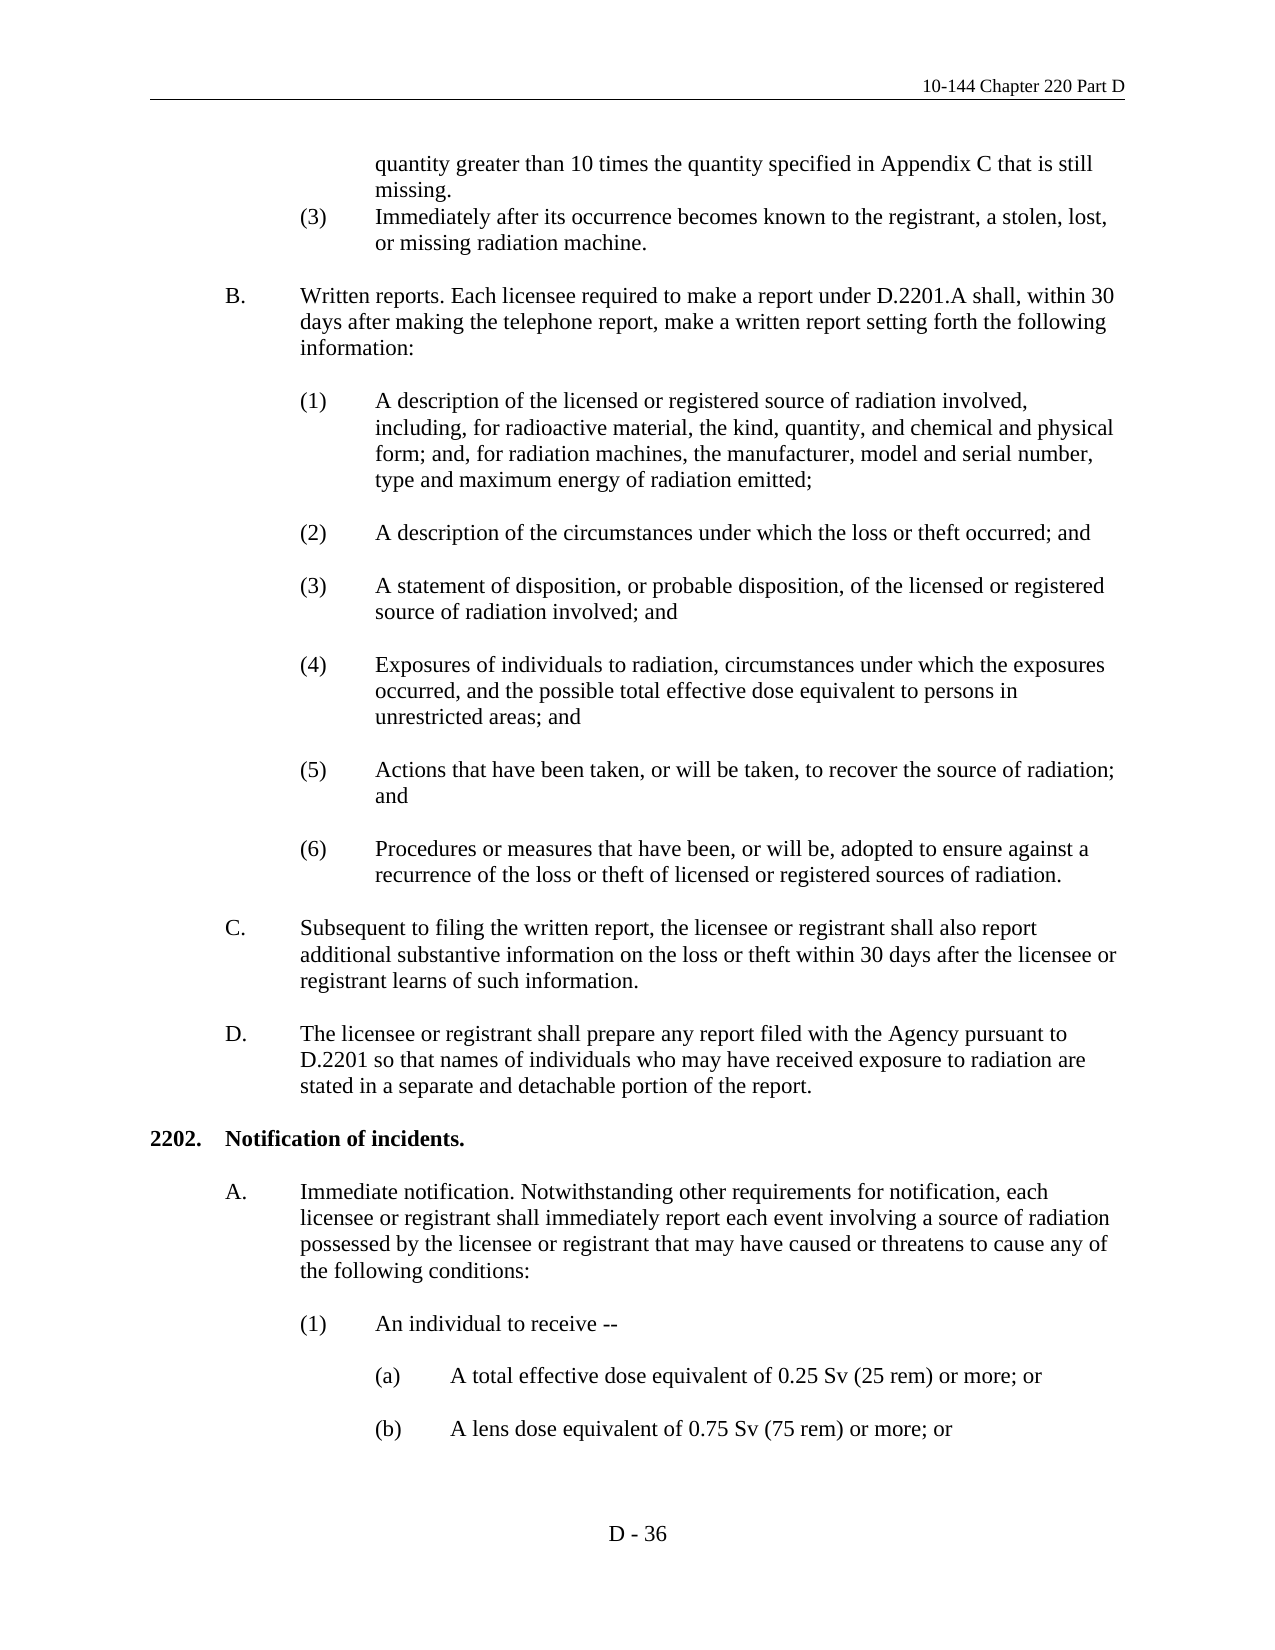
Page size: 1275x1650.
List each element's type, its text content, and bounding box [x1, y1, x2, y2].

text (a) A total effective dose equivalent of 0.25 Sv (25 rem) or more; or [300, 1362, 1125, 1389]
text A. Immediate notification. Notwithstanding other requirements for notification, each licensee or registrant shall immediately report each event involving a source of radiation possessed by the licensee or registrant that may have caused or threatens to cause any of the following conditions: [225, 1178, 1125, 1283]
text (6) Procedures or measures that have been, or will be, adopted to ensure against a recurrence of the loss or theft of licensed or registered sources of radiation. [300, 835, 1125, 888]
text (3) A statement of disposition, or probable disposition, of the licensed or registered source of radiation involved; and [300, 572, 1125, 624]
text B. Written reports. Each licensee required to make a report under D.2201.A shall, within 30 days after making the telephone report, make a written report setting forth the following information: [225, 282, 1125, 361]
text C. Subsequent to filing the written report, the licensee or registrant shall also report additional substantive information on the loss or theft within 30 days after the licensee or registrant learns of such information. [225, 914, 1125, 993]
text (1) A description of the licensed or registered source of radiation involved, including, for radioactive material, the kind, quantity, and chemical and physical form; and, for radiation machines, the manufacturer, model and serial number, type and maximum energy of radiation emitted; [300, 387, 1125, 493]
text (3) Immediately after its occurrence becomes known to the registrant, a stolen, lost, or missing radiation machine. [300, 203, 1125, 255]
text D. The licensee or registrant shall prepare any report filed with the Agency pursuant to D.2201 so that names of individuals who may have received exposure to radiation are stated in a separate and detachable portion of the report. [225, 1020, 1125, 1099]
text (5) Actions that have been taken, or will be taken, to recover the source of radiation; and [300, 756, 1125, 809]
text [300, 150, 1125, 203]
text (2) A description of the circumstances under which the loss or theft occurred; and [300, 519, 1125, 545]
text 2202. Notification of incidents. [150, 1125, 1125, 1151]
text (1) An individual to receive -- [225, 1309, 1125, 1336]
text (4) Exposures of individuals to radiation, circumstances under which the exposures occurred, and the possible total effective dose equivalent to persons in unrestricted areas; and [300, 651, 1125, 730]
text (b) A lens dose equivalent of 0.75 Sv (75 rem) or more; or [300, 1415, 1125, 1441]
